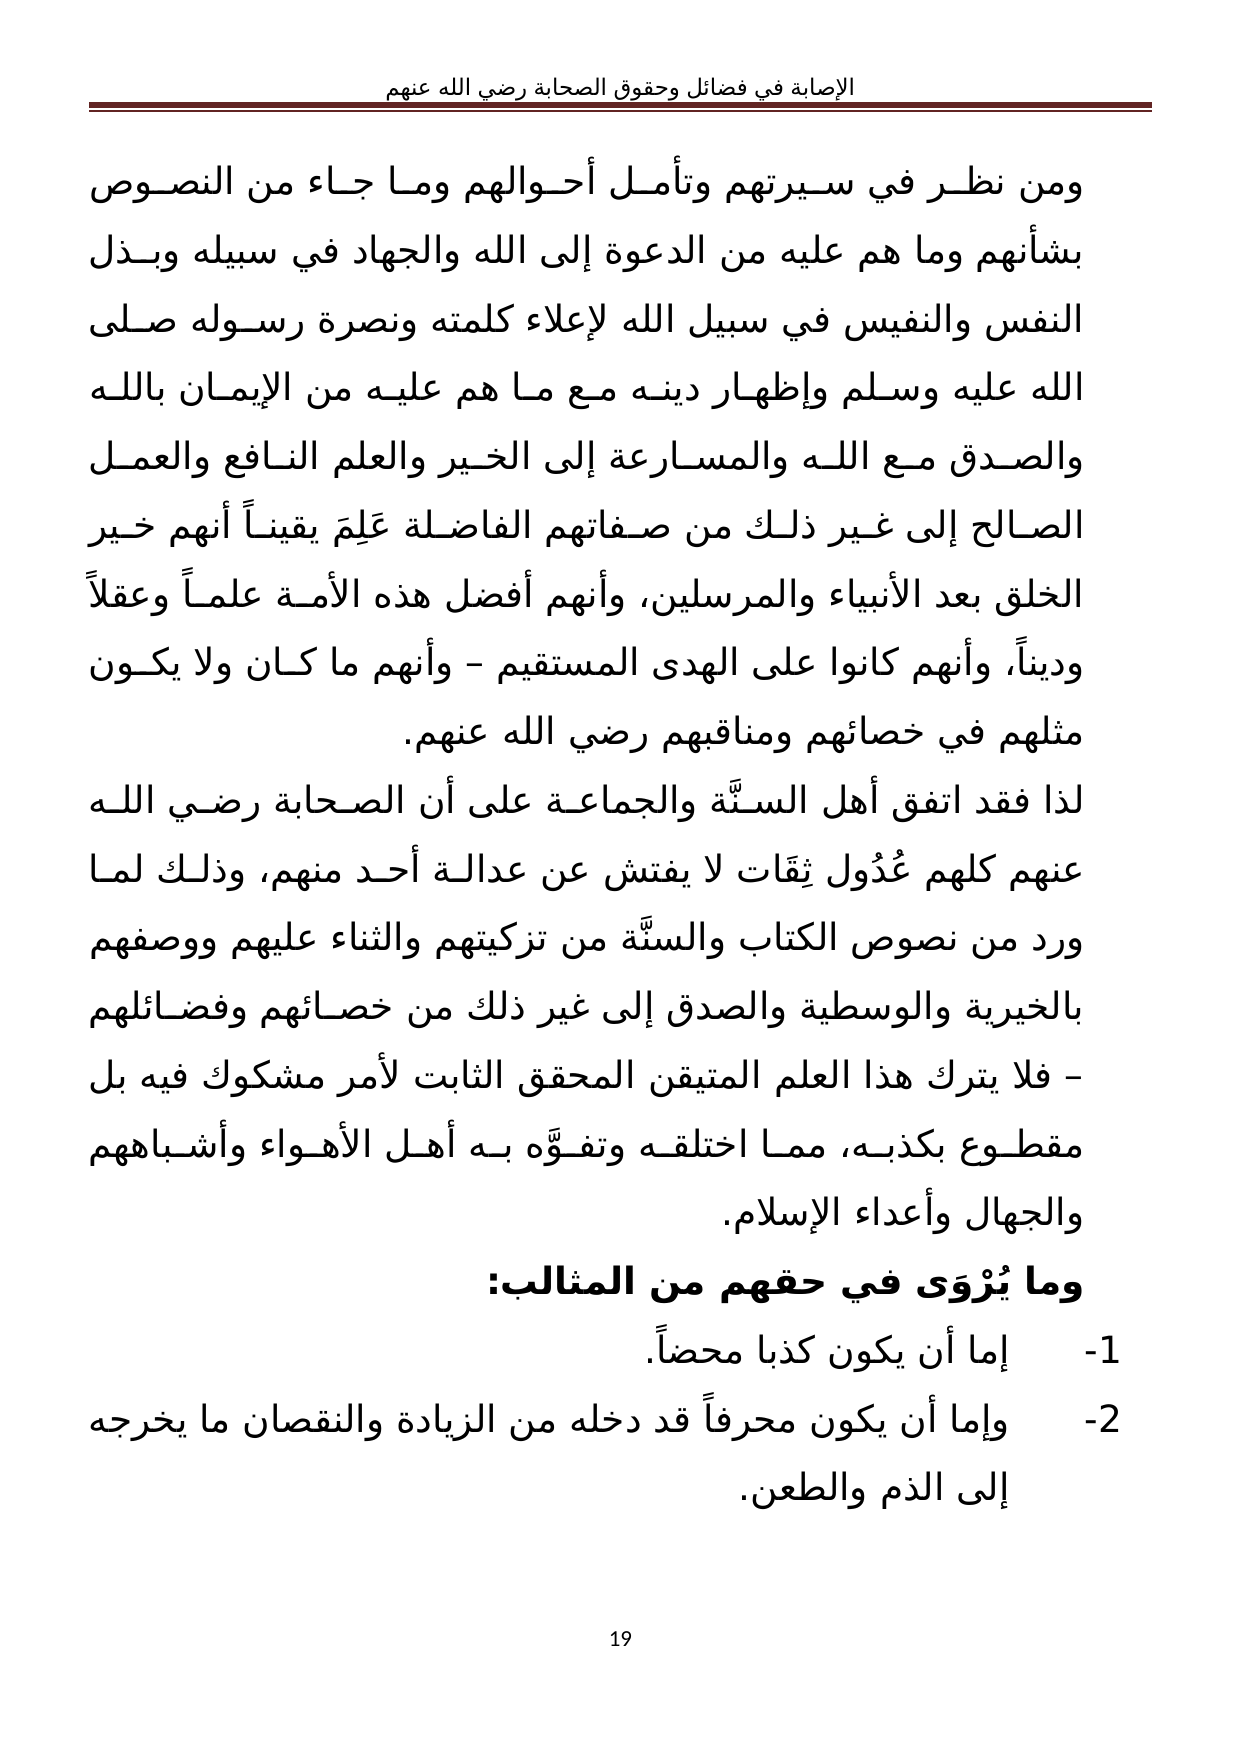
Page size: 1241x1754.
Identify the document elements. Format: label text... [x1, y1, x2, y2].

list إما أن يكون كذبا محضاً. [89, 1308, 1085, 1377]
list ومن نظر في سيرتهم وتأمل أحوالهم وما جاء من النصوص بشأنهم وما هم عليه من الدعوة إلى الله والجهاد في سبيله وبذل النفس والنفيس في سبيل الله لإعلاء كلمته ونصرة رسوله صلى الله عليه وسلم وإظهار دينه مع ما هم عليه من الإيمان بالله والصدق مع الله والمسارعة إلى الخير والعلم النافع والعمل الصالح إلى غير ذلك من صفاتهم الفاضلة عَلِمَ يقيناً أنهم خير الخلق بعد الأنبياء والمرسلين، وأنهم أفضل هذه الأمة علماً وعقلاً وديناً، وأنهم كانوا على الهدى المستقيم – وأنهم ما كان ولا يكون مثلهم في خصائهم ومناقبهم رضي الله عنهم. [89, 139, 1085, 758]
list وما يُرْوَى في حقهم من المثالب: [89, 1239, 1085, 1308]
list وإما أن يكون محرفاً قد دخله من الزيادة والنقصان ما يخرجه إلى الذم والطعن. [89, 1377, 1085, 1514]
list لذا فقد اتفق أهل السنَّة والجماعة على أن الصحابة رضي الله عنهم كلهم عُدُول ثِقَات لا يفتش عن عدالة أحد منهم، وذلك لما ورد من نصوص الكتاب والسنَّة من تزكيتهم والثناء عليهم ووصفهم بالخيرية والوسطية والصدق إلى غير ذلك من خصائهم وفضائلهم – فلا يترك هذا العلم المتيقن المحقق الثابت لأمر مشكوك فيه بل مقطوع بكذبه، مما اختلقه وتفوَّه به أهل الأهواء وأشباههم والجهال وأعداء الإسلام. [89, 758, 1085, 1239]
